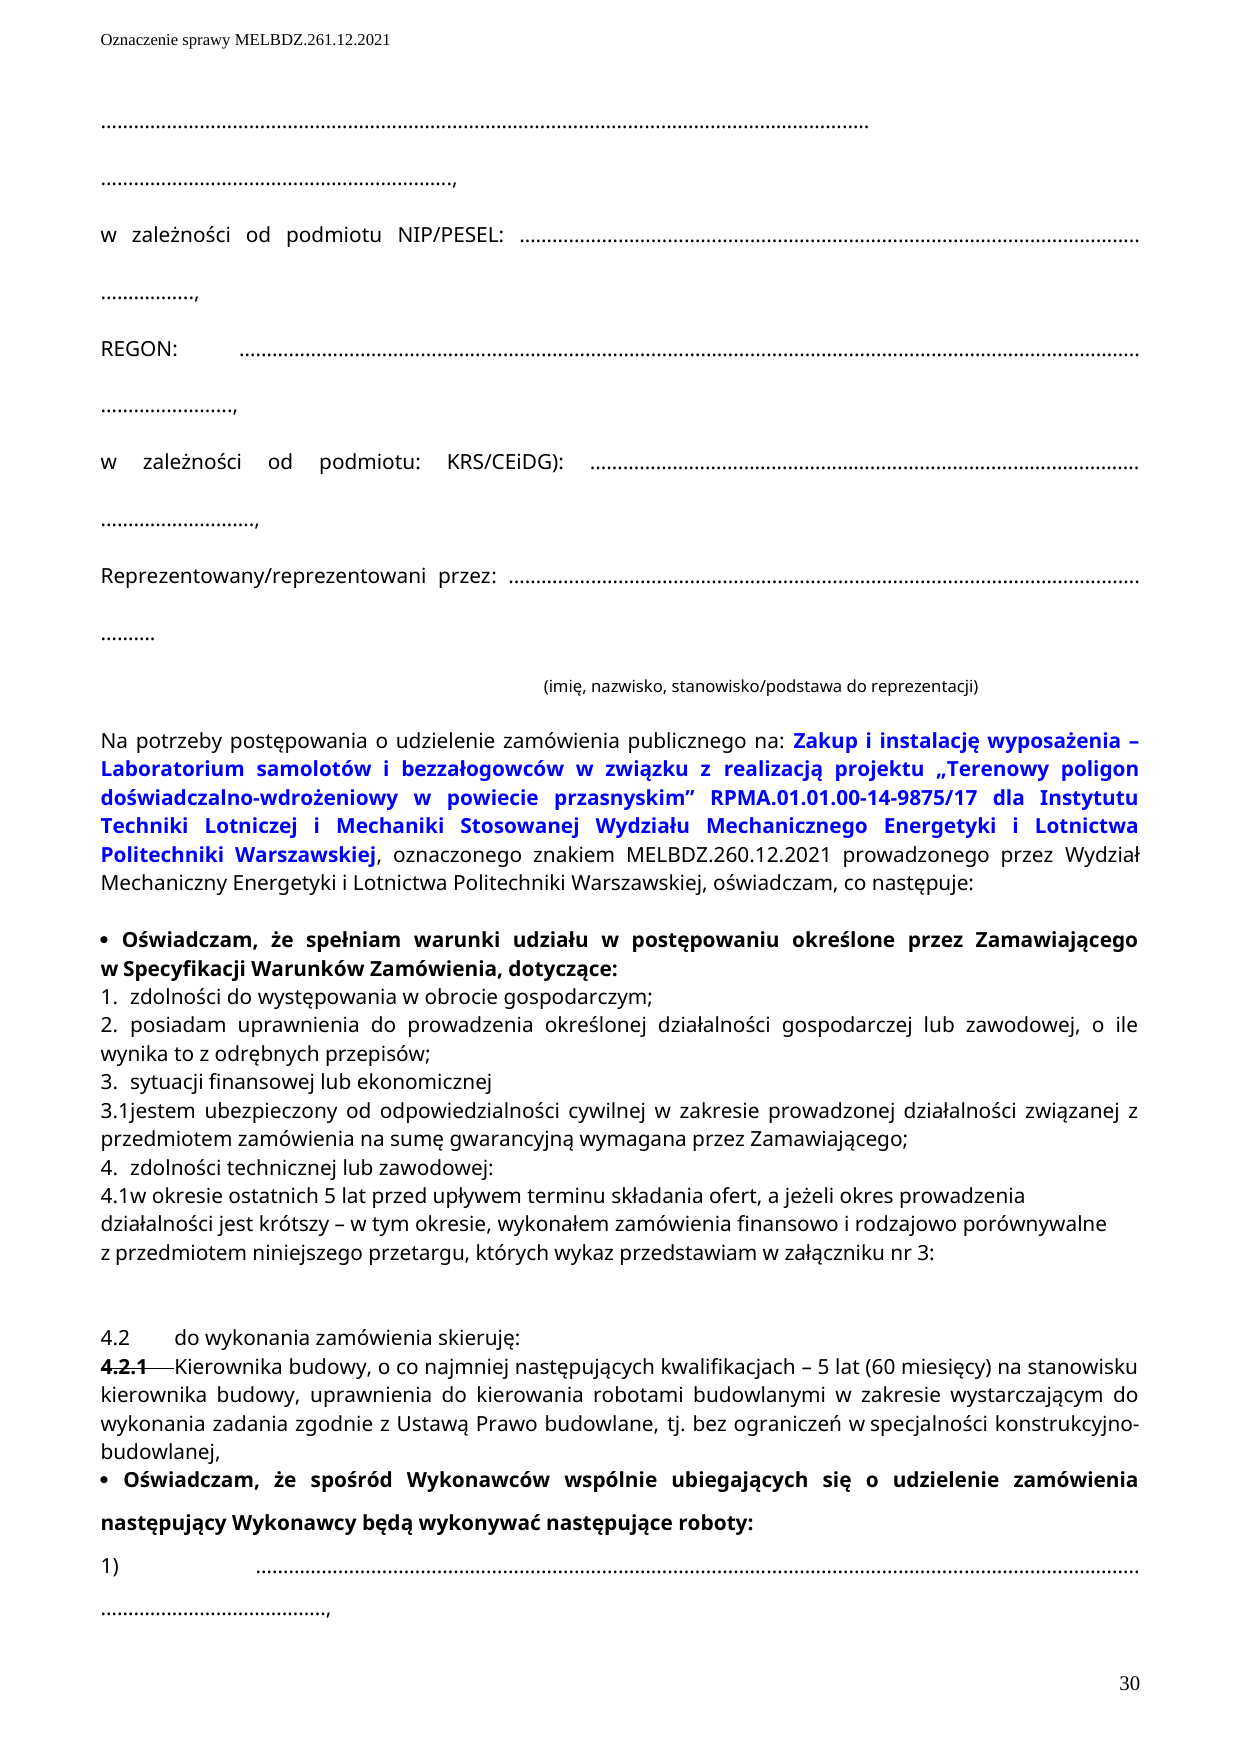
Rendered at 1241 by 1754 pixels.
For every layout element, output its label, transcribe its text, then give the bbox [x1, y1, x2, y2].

text (imię, nazwisko, stanowisko/podstawa do reprezentacji) [507, 675, 1140, 698]
text Oświadczam, że spośród Wykonawców wspólnie ubiegających się o udzielenie zamówienia następujący Wykonawcy będą wykonywać następujące roboty: [100, 1466, 1140, 1537]
list posiadam uprawnienia do prowadzenia określonej działalności gospodarczej lub zawodowej, o ile wynika to z odrębnych przepisów; [100, 1011, 1140, 1067]
text w zależności od podmiotu: KRS/CEiDG): ………………………………………………………………..……….…………….………………………., [100, 447, 1140, 533]
list w okresie ostatnich 5 lat przed upływem terminu składania ofert, a jeżeli okres prowadzenia działalności jest krótszy – w tym okresie, wykonałem zamówienia finansowo i rodzajowo porównywalne z przedmiotem niniejszego przetargu, których wykaz przedstawiam w załączniku nr 3: [100, 1181, 1140, 1266]
list zdolności do występowania w obrocie gospodarczym; [100, 982, 1140, 1011]
list Kierownika budowy, o co najmniej następujących kwalifikacjach – 5 lat (60 miesięcy) na stanowisku kierownika budowy, uprawnienia do kierowania robotami budowlanymi w zakresie wystarczającym do wykonania zadania zgodnie z Ustawą Prawo budowlane, tj. bez ograniczeń w specjalności konstrukcyjno-budowlanej, [100, 1352, 1140, 1466]
list zdolności technicznej lub zawodowej: [100, 1153, 1140, 1181]
text REGON: ………………………………………………………………………………………………………………………………………………..…………………..., [100, 334, 1140, 419]
list do wykonania zamówienia skieruję: [100, 1323, 1140, 1352]
text 1) ……………………………………………………………………………………………………………………………………………..………………………………….., [100, 1551, 1140, 1622]
text Oświadczam, że spełniam warunki udziału w postępowaniu określone przez Zamawiającego w Specyfikacji Warunków Zamówienia, dotyczące: [100, 925, 1140, 982]
list sytuacji finansowej lub ekonomicznej [100, 1067, 1140, 1096]
text …………………………………………………………………………………………………………………………..………………………………………………………., [100, 106, 1140, 192]
text Na potrzeby postępowania o udzielenie zamówienia publicznego na: Zakup i instalację wyposażenia – Laboratorium samolotów i bezzałogowców w związku z realizacją projektu „Terenowy poligon doświadczalno-wdrożeniowy w powiecie przasnyskim” RPMA.01.01.00-14-9875/17 dla Instytutu Techniki Lotniczej i Mechaniki Stosowanej Wydziału Mechanicznego Energetyki i Lotnictwa Politechniki Warszawskiej, oznaczonego znakiem MELBDZ.260.12.2021 prowadzonego przez Wydział Mechaniczny Energetyki i Lotnictwa Politechniki Warszawskiej, oświadczam, co następuje: [100, 726, 1140, 897]
list jestem ubezpieczony od odpowiedzialności cywilnej w zakresie prowadzonej działalności związanej z przedmiotem zamówienia na sumę gwarancyjną wymagana przez Zamawiającego; [100, 1096, 1140, 1153]
text Reprezentowany/reprezentowani przez: …………………………………………………………………………………………………….………. [100, 561, 1140, 647]
text w zależności od podmiotu NIP/PESEL: …………………………………………………………………………………………………..…………….., [100, 220, 1140, 305]
